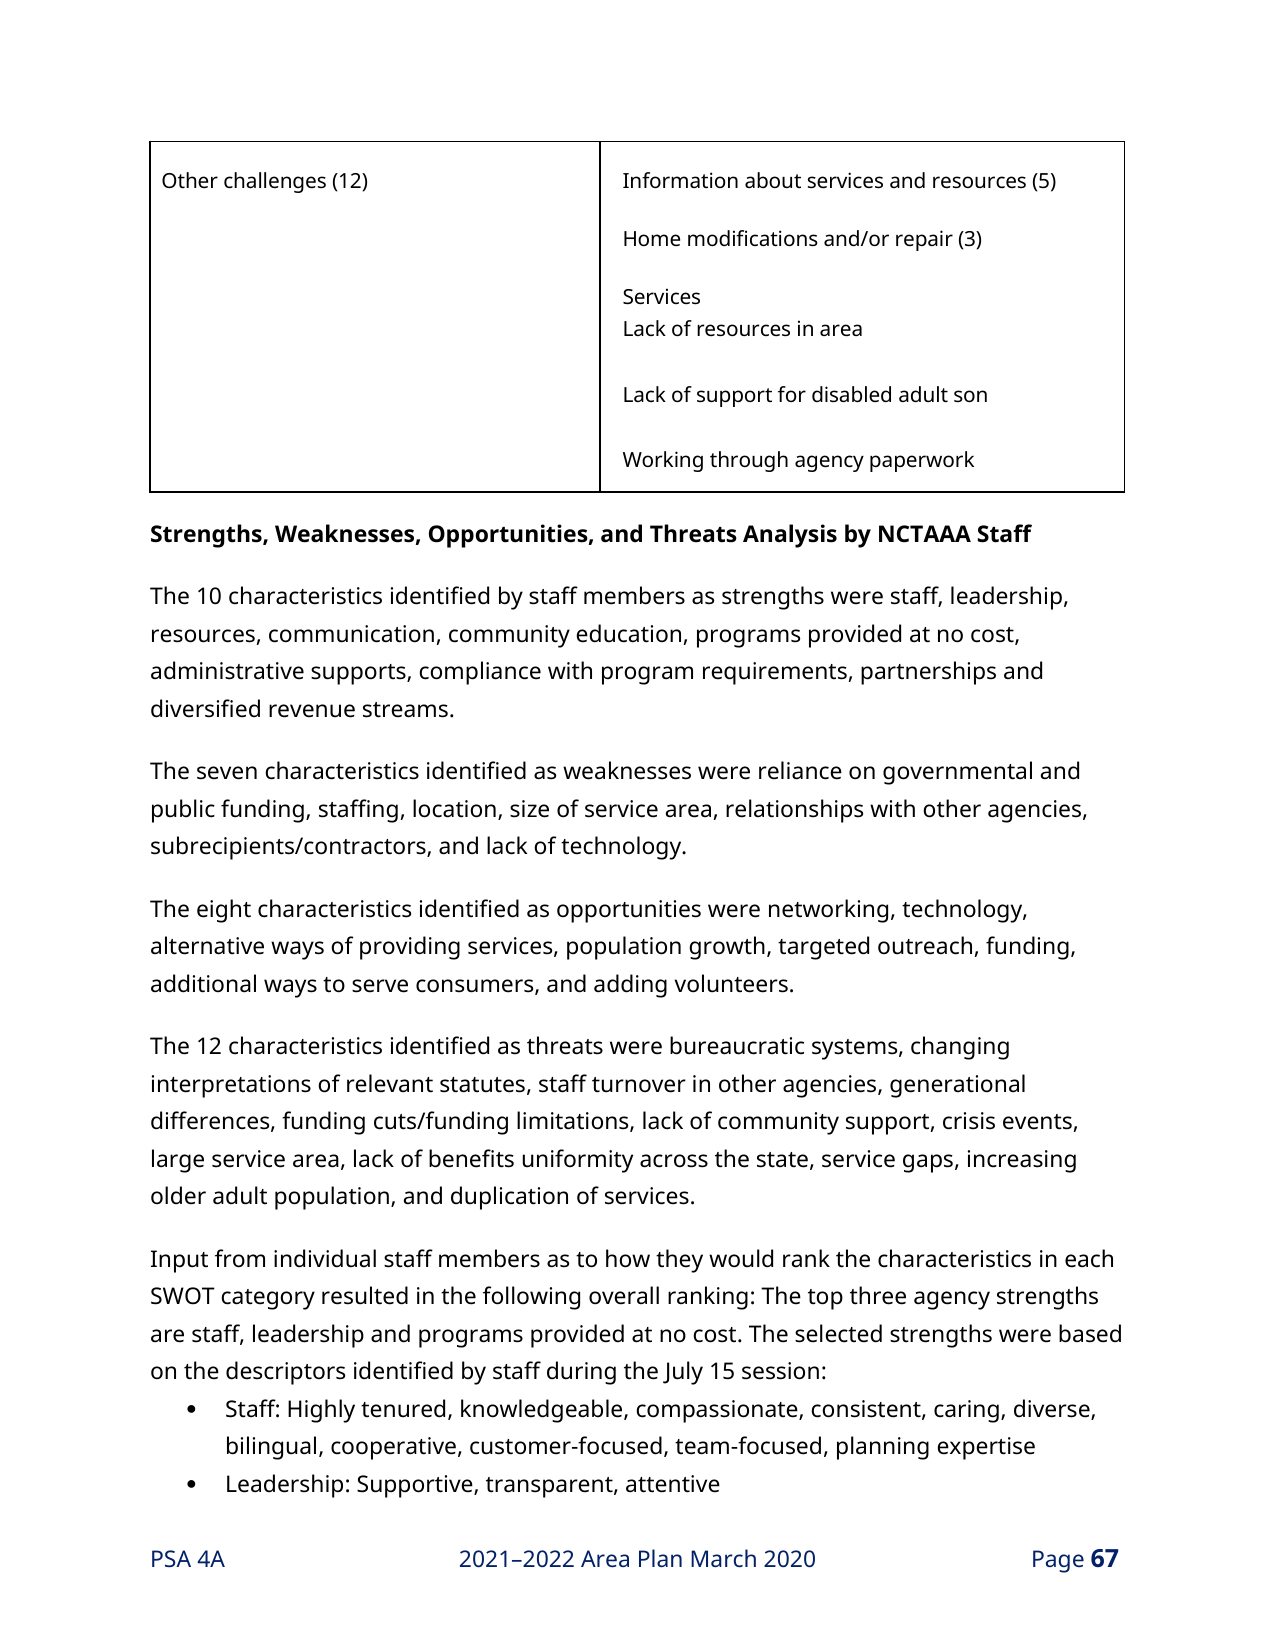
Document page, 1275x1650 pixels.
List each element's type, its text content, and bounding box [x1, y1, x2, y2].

text Strengths, Weaknesses, Opportunities, and Threats Analysis by NCTAAA Staff [150, 517, 1125, 549]
text The eight characteristics identified as opportunities were networking, technology, alternative ways of providing services, population growth, targeted outreach, funding, additional ways to serve consumers, and adding volunteers. [150, 892, 1125, 999]
text The 12 characteristics identified as threats were bureaucratic systems, changing interpretations of relevant statutes, staff turnover in other agencies, generational differences, funding cuts/funding limitations, lack of community support, crisis events, large service area, lack of benefits uniformity across the state, service gaps, increasing older adult population, and duplication of services. [150, 1030, 1125, 1211]
text Input from individual staff members as to how they would rank the characteristics in each SWOT category resulted in the following overall ranking: The top three agency strengths are staff, leadership and programs provided at no cost. The selected strengths were based on the descriptors identified by staff during the July 15 session: [150, 1242, 1125, 1386]
text The seven characteristics identified as weaknesses were reliance on governmental and public funding, staffing, location, size of service area, relationships with other agencies, subrecipients/contractors, and lack of technology. [150, 755, 1125, 861]
table_header Information about services and resources (5) Home modifications and/or repair (3) Services Lack of resources in area Lack of support for disabled adult son Working through agency paperwork [601, 142, 1124, 491]
table_header Other challenges (12) [151, 142, 599, 491]
text The 10 characteristics identified by staff members as strengths were staff, leadership, resources, communication, community education, programs provided at no cost, administrative supports, compliance with program requirements, partnerships and diversified revenue streams. [150, 580, 1125, 724]
list Leadership: Supportive, transparent, attentive [187, 1467, 1125, 1499]
list Staff: Highly tenured, knowledgeable, compassionate, consistent, caring, diverse, bilingual, cooperative, customer-focused, team-focused, planning expertise [187, 1392, 1125, 1461]
